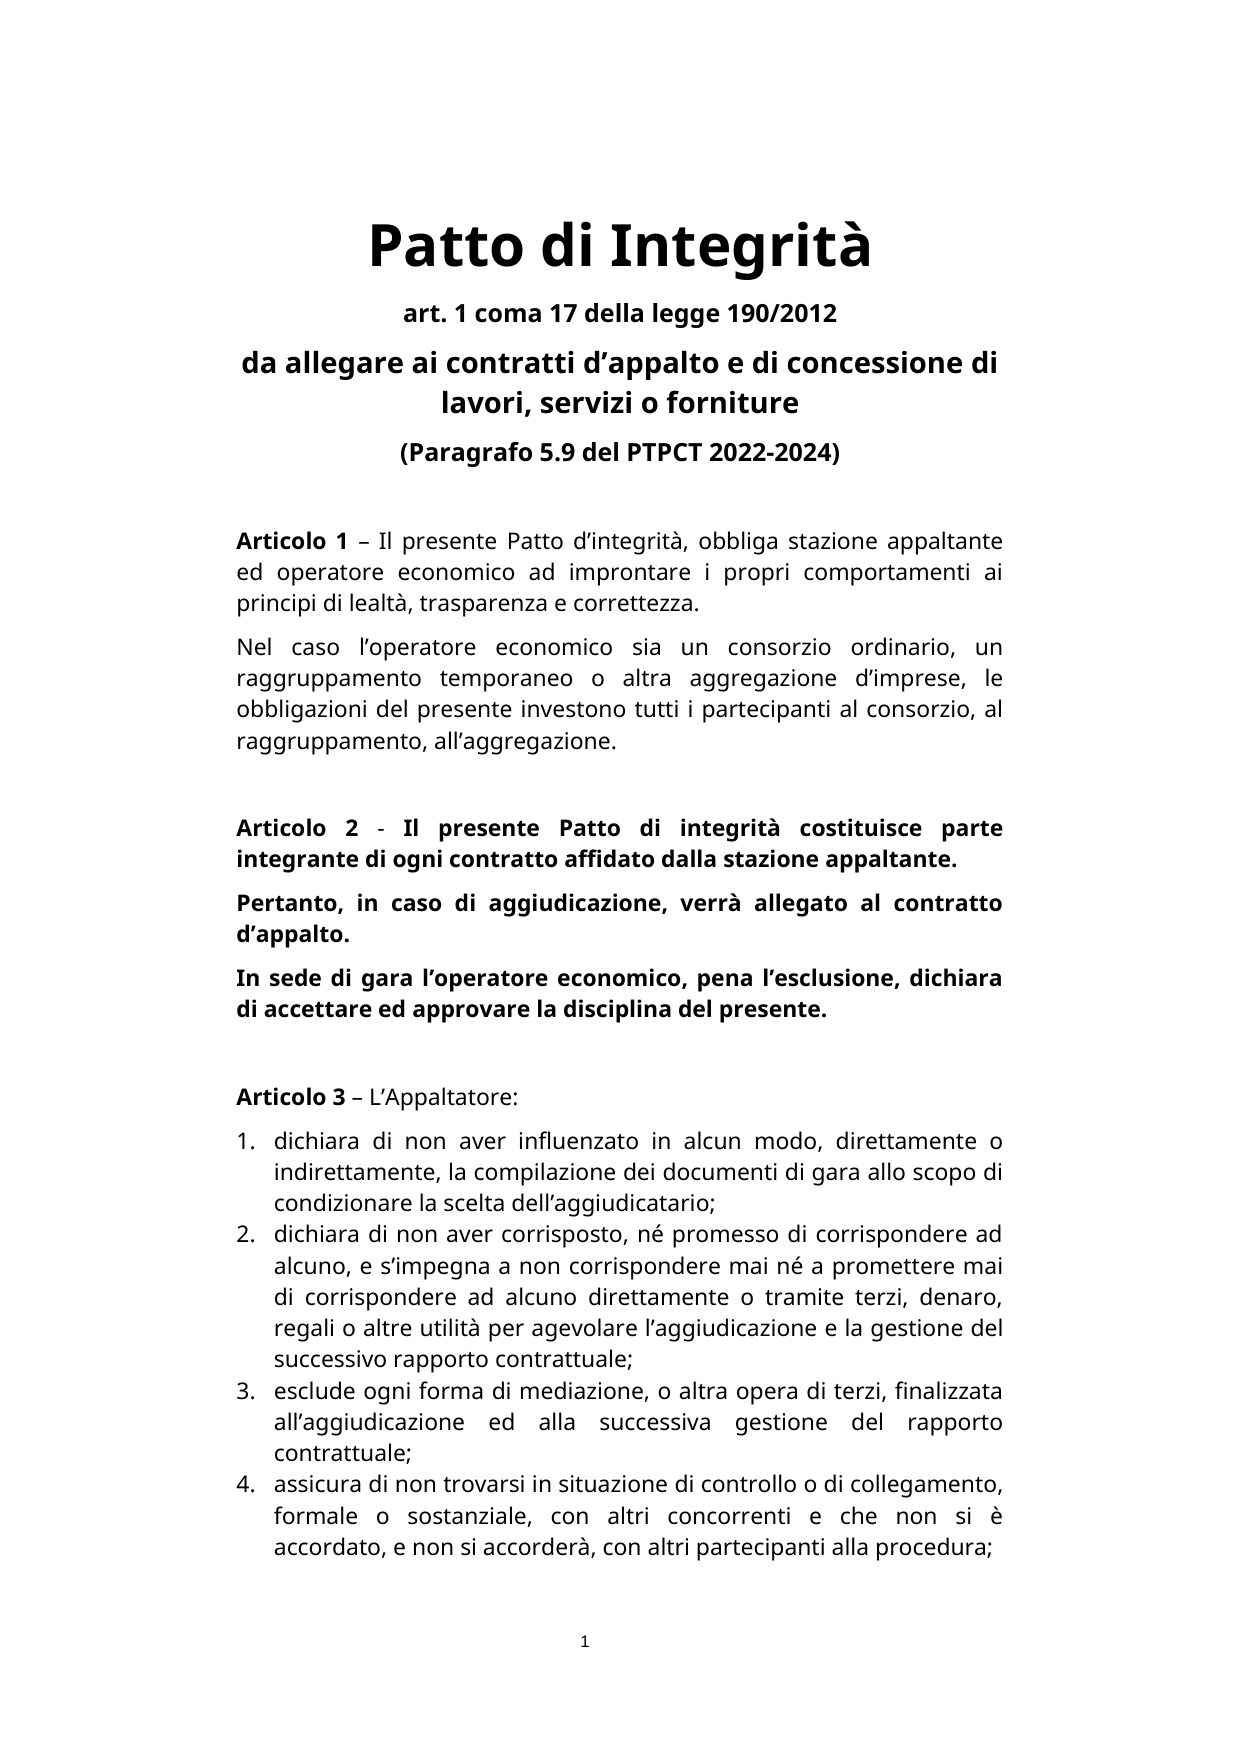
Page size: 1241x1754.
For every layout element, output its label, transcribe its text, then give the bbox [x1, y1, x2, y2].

text In sede di gara l’operatore economico, pena l’esclusione, dichiara di accettare ed approvare la disciplina del presente. [236, 962, 1004, 1025]
list assicura di non trovarsi in situazione di controllo o di collegamento, formale o sostanziale, con altri concorrenti e che non si è accordato, e non si accorderà, con altri partecipanti alla procedura; [236, 1468, 1004, 1562]
text Patto di Integrità [236, 204, 1004, 283]
list dichiara di non aver corrisposto, né promesso di corrispondere ad alcuno, e s’impegna a non corrispondere mai né a promettere mai di corrispondere ad alcuno direttamente o tramite terzi, denaro, regali o altre utilità per agevolare l’aggiudicazione e la gestione del successivo rapporto contrattuale; [236, 1218, 1004, 1375]
text Nel caso l’operatore economico sia un consorzio ordinario, un raggruppamento temporaneo o altra aggregazione d’imprese, le obbligazioni del presente investono tutti i partecipanti al consorzio, al raggruppamento, all’aggregazione. [236, 631, 1004, 756]
text Pertanto, in caso di aggiudicazione, verrà allegato al contratto d’appalto. [236, 887, 1004, 950]
text art. 1 coma 17 della legge 190/2012 [236, 296, 1004, 330]
text Articolo 3 – L’Appaltatore: [236, 1081, 1004, 1112]
list esclude ogni forma di mediazione, o altra opera di terzi, finalizzata all’aggiudicazione ed alla successiva gestione del rapporto contrattuale; [236, 1375, 1004, 1468]
list dichiara di non aver influenzato in alcun modo, direttamente o indirettamente, la compilazione dei documenti di gara allo scopo di condizionare la scelta dell’aggiudicatario; [236, 1125, 1004, 1218]
text Articolo 2 - Il presente Patto di integrità costituisce parte integrante di ogni contratto affidato dalla stazione appaltante. [236, 812, 1004, 875]
text da allegare ai contratti d’appalto e di concessione di lavori, servizi o forniture [236, 342, 1004, 422]
text (Paragrafo 5.9 del PTPCT 2022-2024) [236, 434, 1004, 468]
text Articolo 1 – Il presente Patto d’integrità, obbliga stazione appaltante ed operatore economico ad improntare i propri comportamenti ai principi di lealtà, trasparenza e correttezza. [236, 525, 1004, 618]
